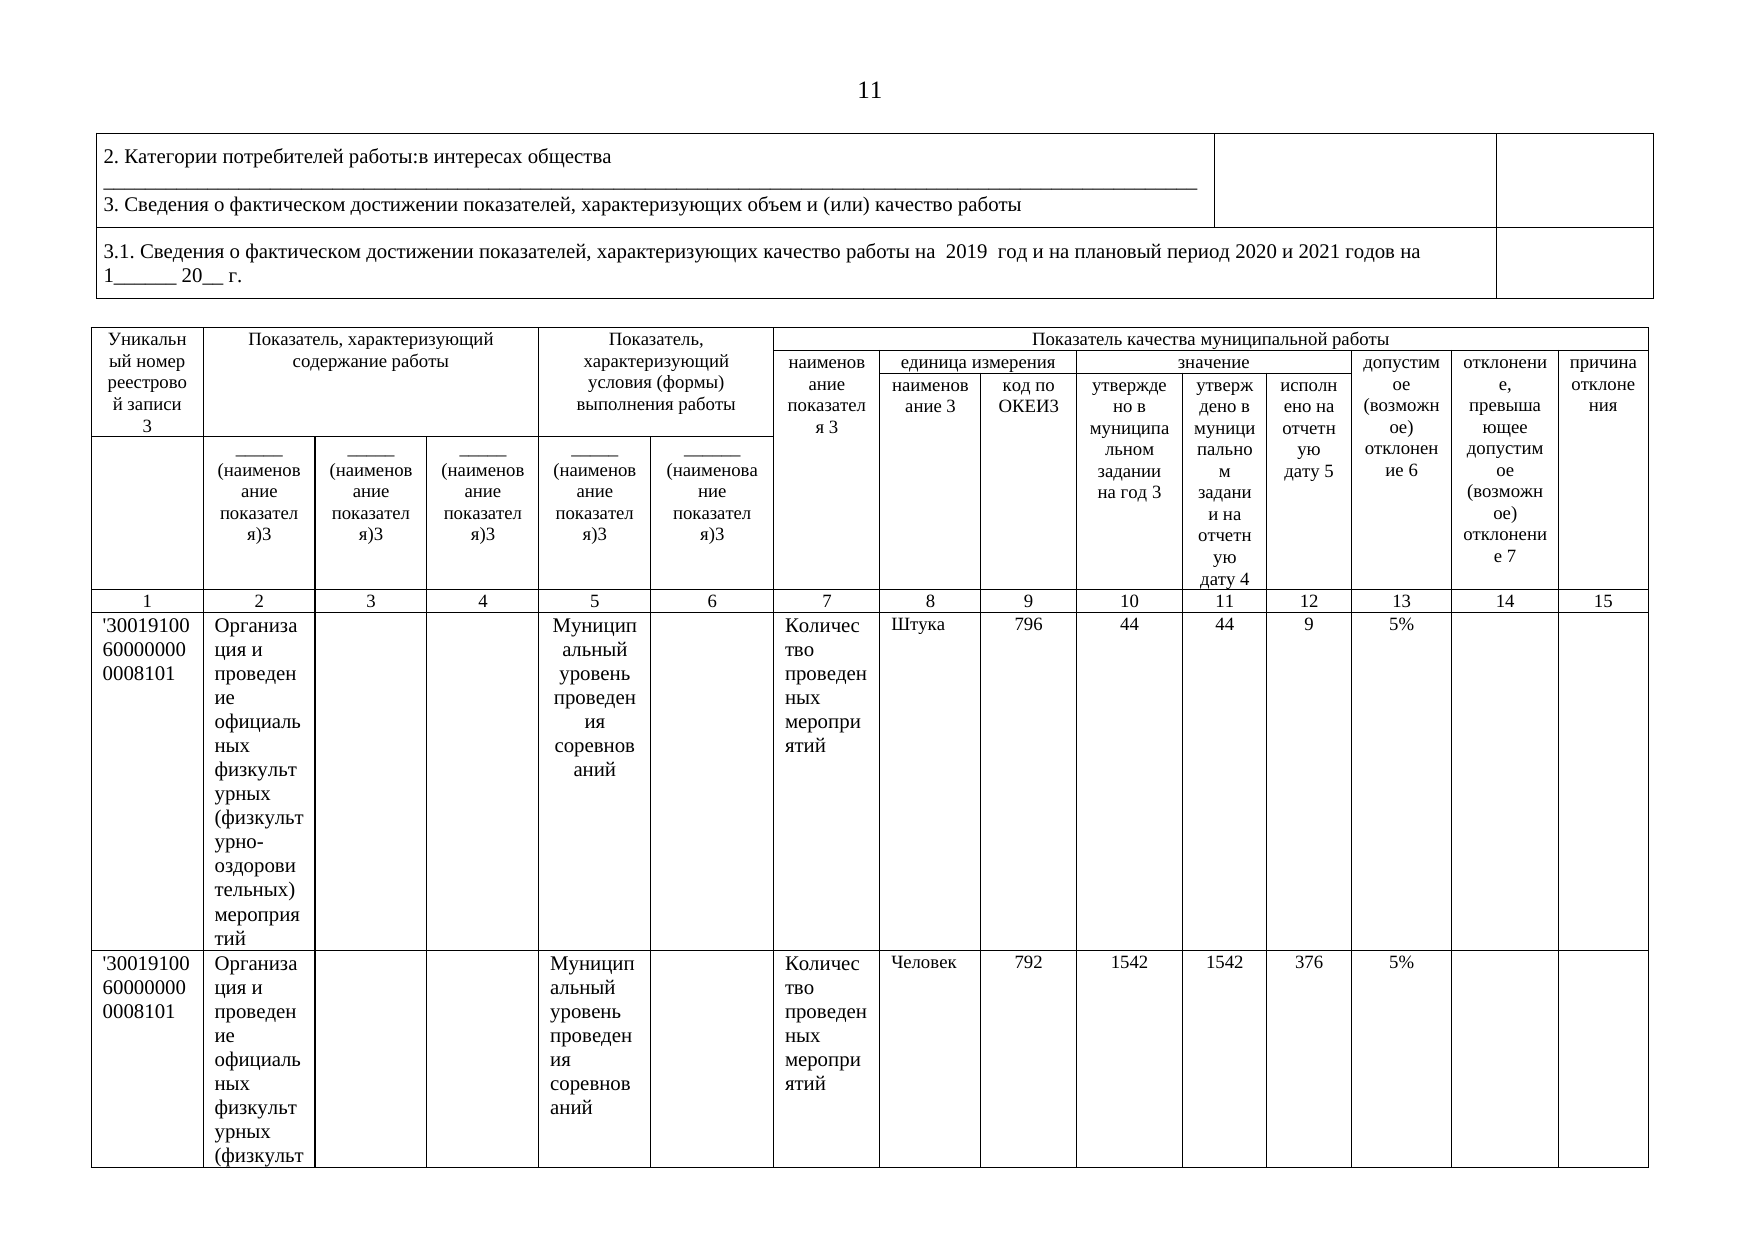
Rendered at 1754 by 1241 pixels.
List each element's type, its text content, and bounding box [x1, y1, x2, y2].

table_cell [1452, 613, 1558, 949]
table_cell Штука [880, 613, 980, 949]
table_cell значение [1077, 351, 1351, 372]
table_cell 3 [316, 590, 426, 612]
table_cell Организация и проведение официальных физкультурных (физкультурно-оздоровительных) мероприятий [235, 951, 314, 1167]
table_cell Организация и проведение официальных физкультурных (физкультурно-оздоровительных) мероприятий [204, 613, 314, 949]
table_cell 376 [1267, 951, 1351, 1167]
table_cell 1542 [1183, 951, 1266, 1167]
table_cell [1215, 134, 1496, 227]
table_cell [651, 613, 773, 949]
table_cell 44 [1183, 613, 1266, 949]
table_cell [539, 951, 650, 1167]
table_cell _____ (наименование показателя)3 [316, 437, 426, 589]
table_cell _____ (наименование показателя)3 [204, 437, 314, 589]
table_cell 13 [1352, 590, 1451, 612]
table_cell 15 [1559, 590, 1648, 612]
table_cell исполнено на отчетную дату 5 [1267, 374, 1351, 589]
table_cell 2 [204, 590, 314, 612]
table_cell отклонение, превышающее допустимое (возможное) отклонение 7 [1452, 351, 1558, 589]
table_cell 7 [774, 590, 879, 612]
table_header Уникальный номер реестровой записи 3 [92, 328, 203, 436]
table_cell утверждено в муниципальном задании на год 3 [1077, 374, 1182, 589]
table_cell [1559, 613, 1648, 949]
table_cell наименование 3 [880, 374, 980, 589]
table_cell 14 [1452, 590, 1558, 612]
table_cell 5% [1352, 951, 1451, 1167]
table_header Показатель качества муниципальной работы [774, 328, 1648, 350]
table_cell 4 [427, 590, 538, 612]
table_cell 12 [1267, 590, 1351, 612]
table_cell 6 [651, 590, 773, 612]
table_cell 9 [981, 590, 1076, 612]
table_cell 1542 [1077, 951, 1182, 1167]
table_cell 1 [92, 590, 203, 612]
table_cell [316, 613, 426, 949]
table_cell причина отклонения [1559, 351, 1648, 589]
table_cell Человек [880, 951, 980, 1167]
table_header Показатель, характеризующий условия (формы) выполнения работы [539, 328, 773, 436]
table_cell код по ОКЕИ3 [981, 374, 1076, 589]
table_cell 5% [1352, 613, 1451, 949]
table_cell [1452, 951, 1558, 1167]
table_cell '30019100600000000008101 [92, 613, 203, 949]
table_cell 9 [1267, 613, 1351, 949]
table_cell 3.1. Сведения о фактическом достижении показателей, характеризующих качество работы на 2019 год и на плановый период 2020 и 2021 годов на 1______ 20__ г. [97, 228, 1496, 297]
table_cell [92, 437, 203, 589]
table_cell 8 [880, 590, 980, 612]
table_cell [316, 951, 426, 1167]
table_cell Количество проведенных мероприятий [774, 613, 879, 949]
table_cell ______ (наименование показателя)3 [651, 437, 773, 589]
table_cell допустимое (возможное) отклонение 6 [1352, 351, 1451, 589]
table_cell единица измерения [880, 351, 1076, 372]
table_cell [427, 951, 538, 1167]
table_cell [427, 613, 538, 949]
table_cell [1497, 134, 1653, 227]
table_cell 10 [1077, 590, 1182, 612]
table_cell наименование показателя 3 [774, 351, 879, 589]
table_cell 2. Категории потребителей работы:в интересах общества _________________________________________________________________________________________________________ 3. Сведения о фактическом достижении показателей, характеризующих объем и (или) качество работы [97, 134, 1214, 227]
table_cell _____ (наименование показателя)3 [427, 437, 538, 589]
table_cell [1497, 228, 1653, 297]
table_cell 796 [981, 613, 1076, 949]
table_cell [1559, 951, 1648, 1167]
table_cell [92, 951, 203, 1167]
table_cell Муниципальный уровень проведения соревнований [539, 613, 650, 949]
table_cell 44 [1077, 613, 1182, 949]
table_header Показатель, характеризующий содержание работы [204, 328, 538, 436]
table_cell 5 [539, 590, 650, 612]
table_cell утверждено в муниципальном задании на отчетную дату 4 [1183, 374, 1266, 589]
table_cell 792 [981, 951, 1076, 1167]
table_cell _____ (наименование показателя)3 [539, 437, 650, 589]
table_cell [651, 951, 773, 1167]
table_cell 11 [1183, 590, 1266, 612]
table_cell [774, 951, 879, 1167]
